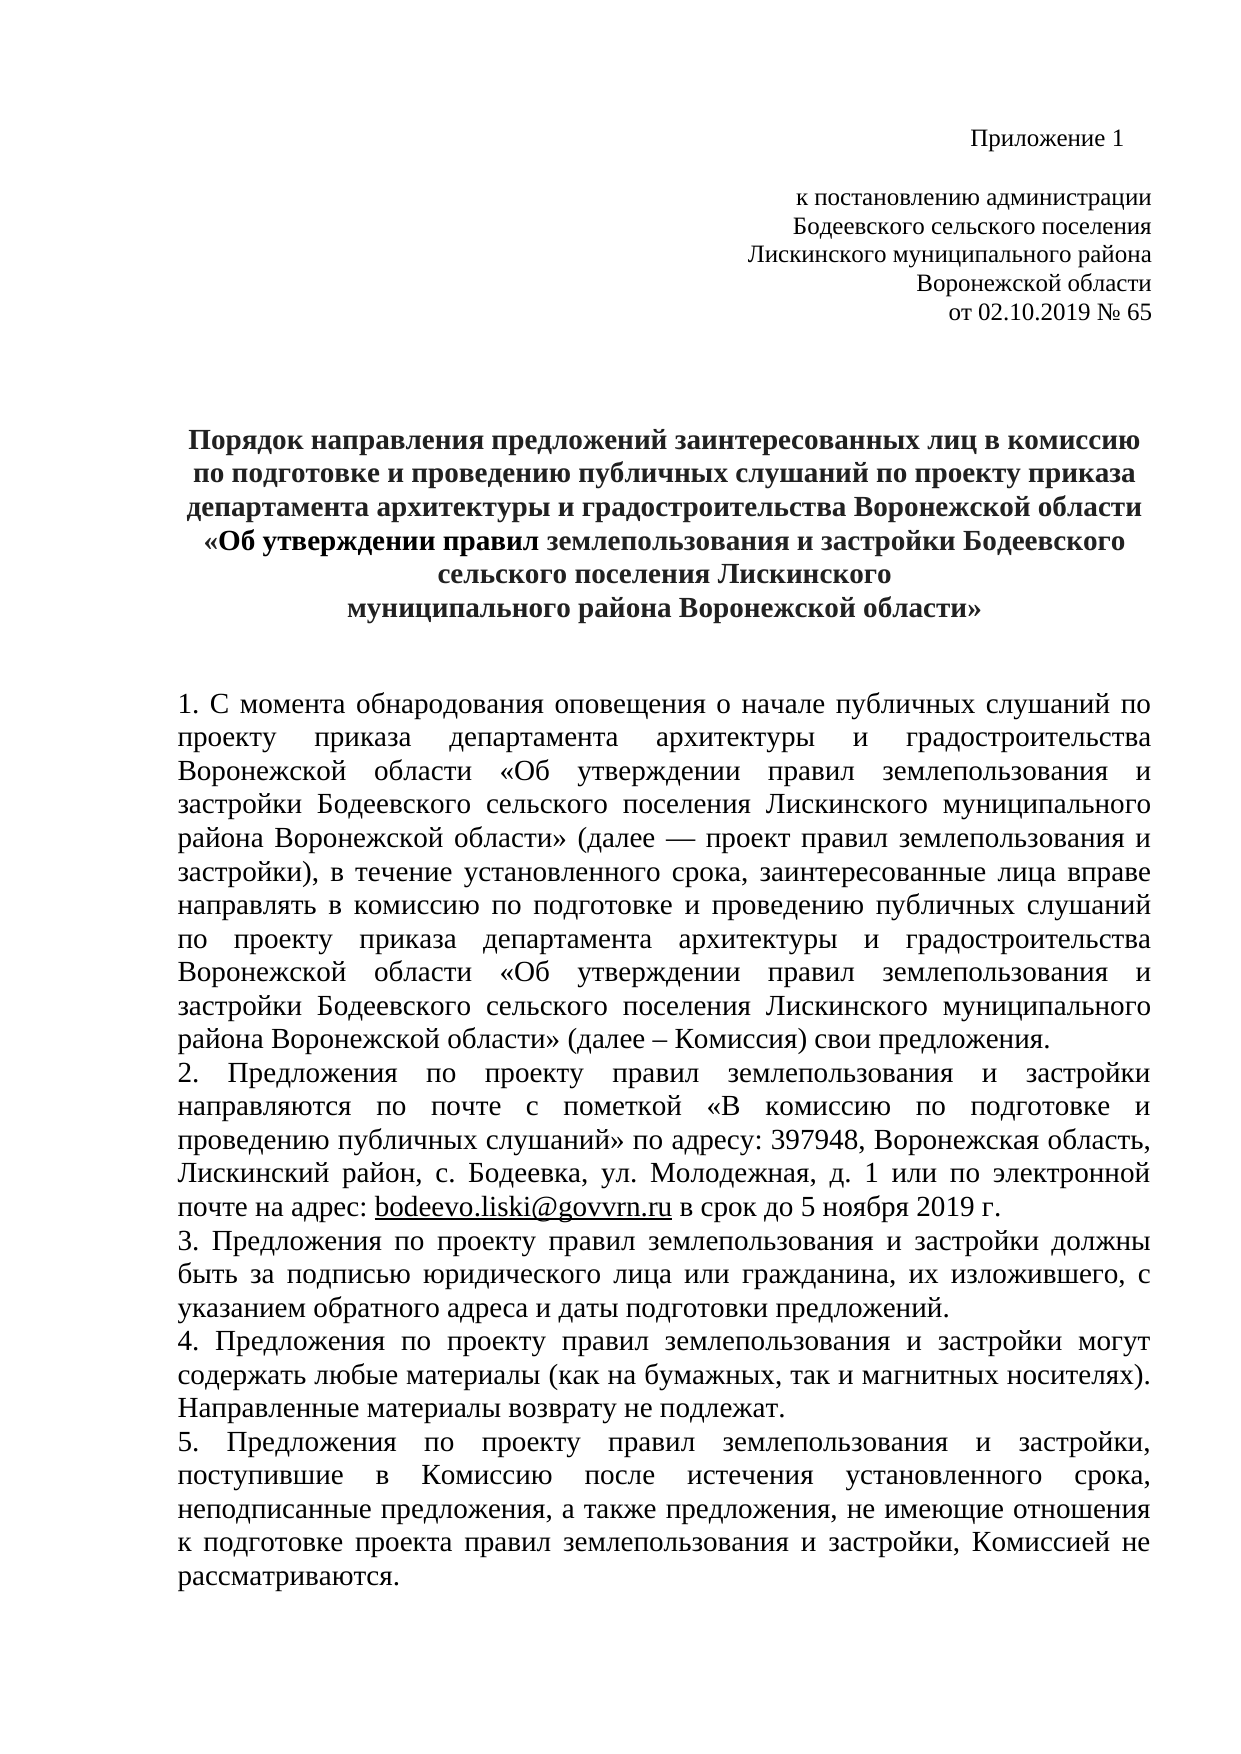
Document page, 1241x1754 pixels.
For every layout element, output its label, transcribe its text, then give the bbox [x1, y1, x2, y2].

text Лискинского муниципального района [177, 239, 1152, 268]
text Воронежской области [177, 268, 1152, 297]
text 5. Предложения по проекту правил землепользования и застройки, поступившие в Комиссию после истечения установленного срока, неподписанные предложения, а также предложения, не имеющие отношения к подготовке проекта правил землепользования и застройки, Комиссией не рассматриваются. [177, 1424, 1152, 1592]
text к постановлению администрации [177, 182, 1152, 211]
text от 02.10.2019 № 65 [177, 297, 1152, 326]
text Порядок направления предложений заинтересованных лиц в комиссию по подготовке и проведению публичных слушаний по проекту приказа департамента архитектуры и градостроительства Воронежской области «Об утверждении правил землепользования и застройки Бодеевского сельского поселения Лискинского [177, 422, 1152, 590]
text муниципального района Воронежской области» [177, 590, 1152, 623]
text 4. Предложения по проекту правил землепользования и застройки могут содержать любые материалы (как на бумажных, так и магнитных носителях). Направленные материалы возврату не подлежат. [177, 1323, 1152, 1424]
text Бодеевского сельского поселения [177, 211, 1152, 239]
text Приложение 1 [177, 118, 1152, 153]
text 3. Предложения по проекту правил землепользования и застройки должны быть за подписью юридического лица или гражданина, их изложившего, с указанием обратного адреса и даты подготовки предложений. [177, 1223, 1152, 1323]
text 1. С момента обнародования оповещения о начале публичных слушаний по проекту приказа департамента архитектуры и градостроительства Воронежской области «Об утверждении правил землепользования и застройки Бодеевского сельского поселения Лискинского муниципального района Воронежской области» (далее — проект правил землепользования и застройки), в течение установленного срока, заинтересованные лица вправе направлять в комиссию по подготовке и проведению публичных слушаний по проекту приказа департамента архитектуры и градостроительства Воронежской области «Об утверждении правил землепользования и застройки Бодеевского сельского поселения Лискинского муниципального района Воронежской области» (далее – Комиссия) свои предложения. [177, 686, 1152, 1055]
text 2. Предложения по проекту правил землепользования и застройки направляются по почте с пометкой «В комиссию по подготовке и проведению публичных слушаний» по адресу: 397948, Воронежская область, Лискинский район, с. Бодеевка, ул. Молодежная, д. 1 или по электронной почте на адрес: bodeevo.liski@govvrn.ru в срок до 5 ноября 2019 г. [177, 1055, 1152, 1223]
